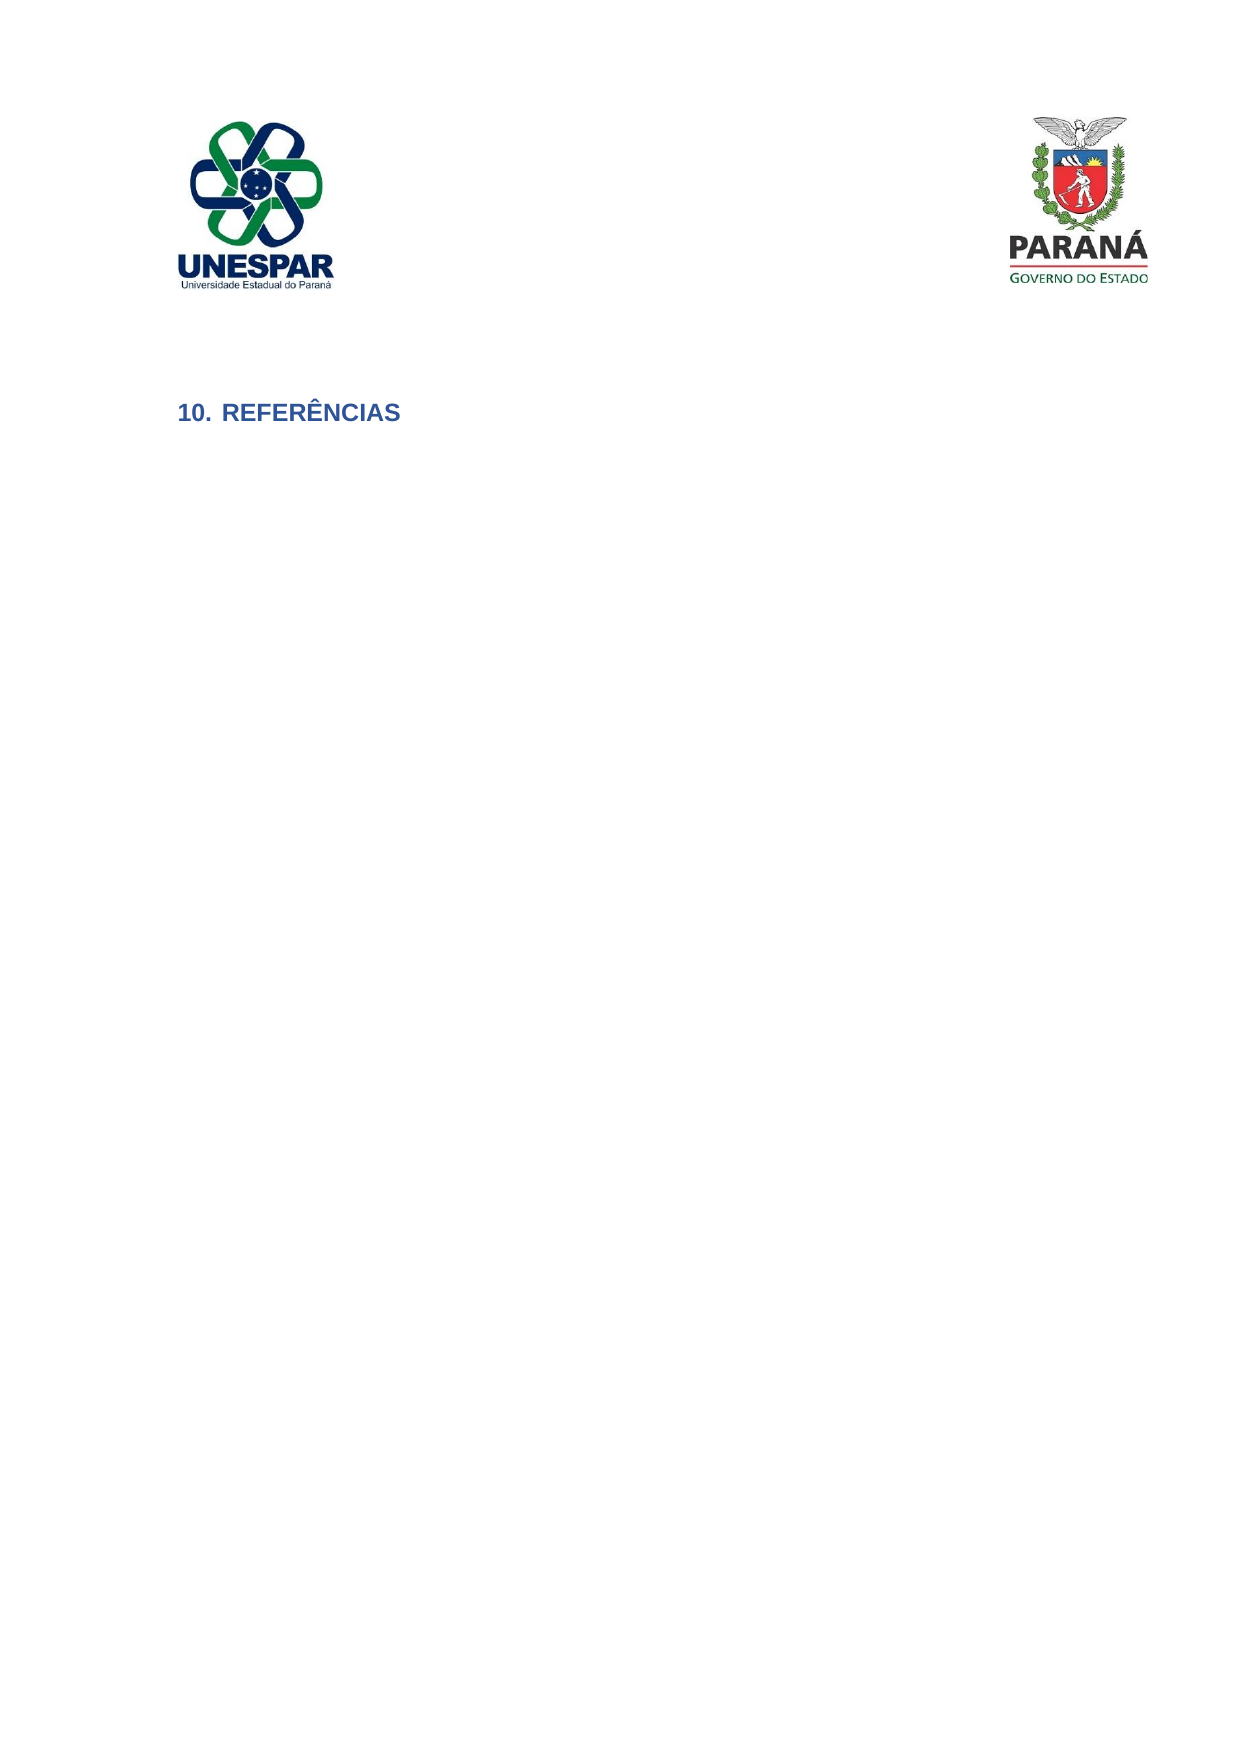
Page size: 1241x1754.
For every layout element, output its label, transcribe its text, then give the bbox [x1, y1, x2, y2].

picture [1010, 117, 1148, 283]
picture [177, 121, 335, 290]
subtitle REFERÊNCIAS [177, 398, 1122, 427]
